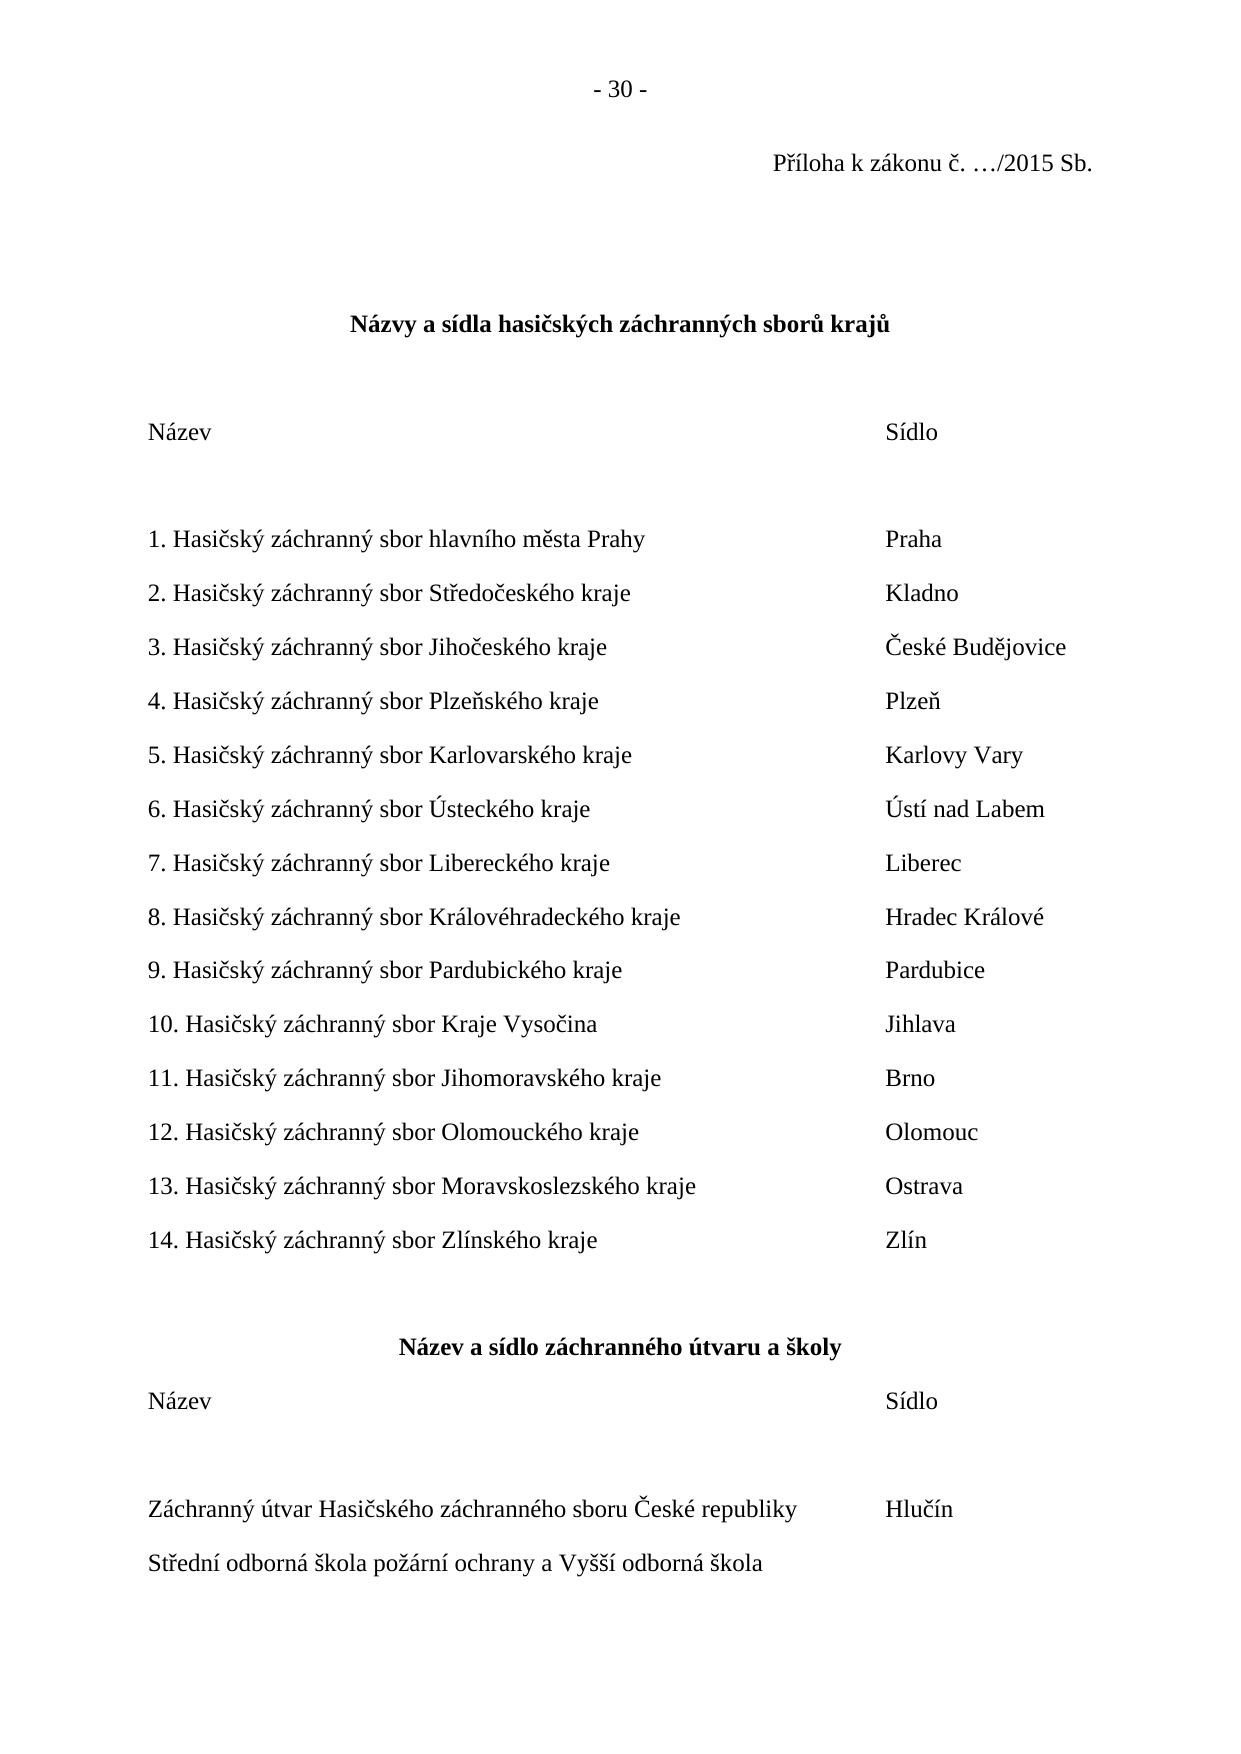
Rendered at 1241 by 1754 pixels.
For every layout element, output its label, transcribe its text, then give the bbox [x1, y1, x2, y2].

text 11. Hasičský záchranný sbor Jihomoravského kraje Brno [148, 1063, 1093, 1092]
text 5. Hasičský záchranný sbor Karlovarského kraje Karlovy Vary [148, 740, 1093, 769]
text Název Sídlo [148, 417, 1093, 446]
text Příloha k zákonu č. …/2015 Sb. [148, 148, 1093, 176]
text 2. Hasičský záchranný sbor Středočeského kraje Kladno [148, 578, 1093, 607]
text 13. Hasičský záchranný sbor Moravskoslezského kraje Ostrava [148, 1171, 1093, 1199]
text Název a sídlo záchranného útvaru a školy [148, 1332, 1093, 1361]
text 12. Hasičský záchranný sbor Olomouckého kraje Olomouc [148, 1117, 1093, 1146]
text 10. Hasičský záchranný sbor Kraje Vysočina Jihlava [148, 1009, 1093, 1038]
text 1. Hasičský záchranný sbor hlavního města Prahy Praha [148, 524, 1093, 553]
text Záchranný útvar Hasičského záchranného sboru České republiky Hlučín [148, 1494, 1093, 1523]
text Názvy a sídla hasičských záchranných sborů krajů [148, 309, 1093, 338]
text 8. Hasičský záchranný sbor Královéhradeckého kraje Hradec Králové [148, 902, 1093, 930]
text 6. Hasičský záchranný sbor Ústeckého kraje Ústí nad Labem [148, 794, 1093, 823]
text 3. Hasičský záchranný sbor Jihočeského kraje České Budějovice [148, 632, 1093, 661]
text 4. Hasičský záchranný sbor Plzeňského kraje Plzeň [148, 686, 1093, 715]
text Název Sídlo [148, 1386, 1093, 1415]
text 7. Hasičský záchranný sbor Libereckého kraje Liberec [148, 848, 1093, 876]
text 9. Hasičský záchranný sbor Pardubického kraje Pardubice [148, 955, 1093, 984]
text 14. Hasičský záchranný sbor Zlínského kraje Zlín [148, 1225, 1093, 1253]
text Střední odborná škola požární ochrany a Vyšší odborná škola [148, 1548, 1093, 1577]
